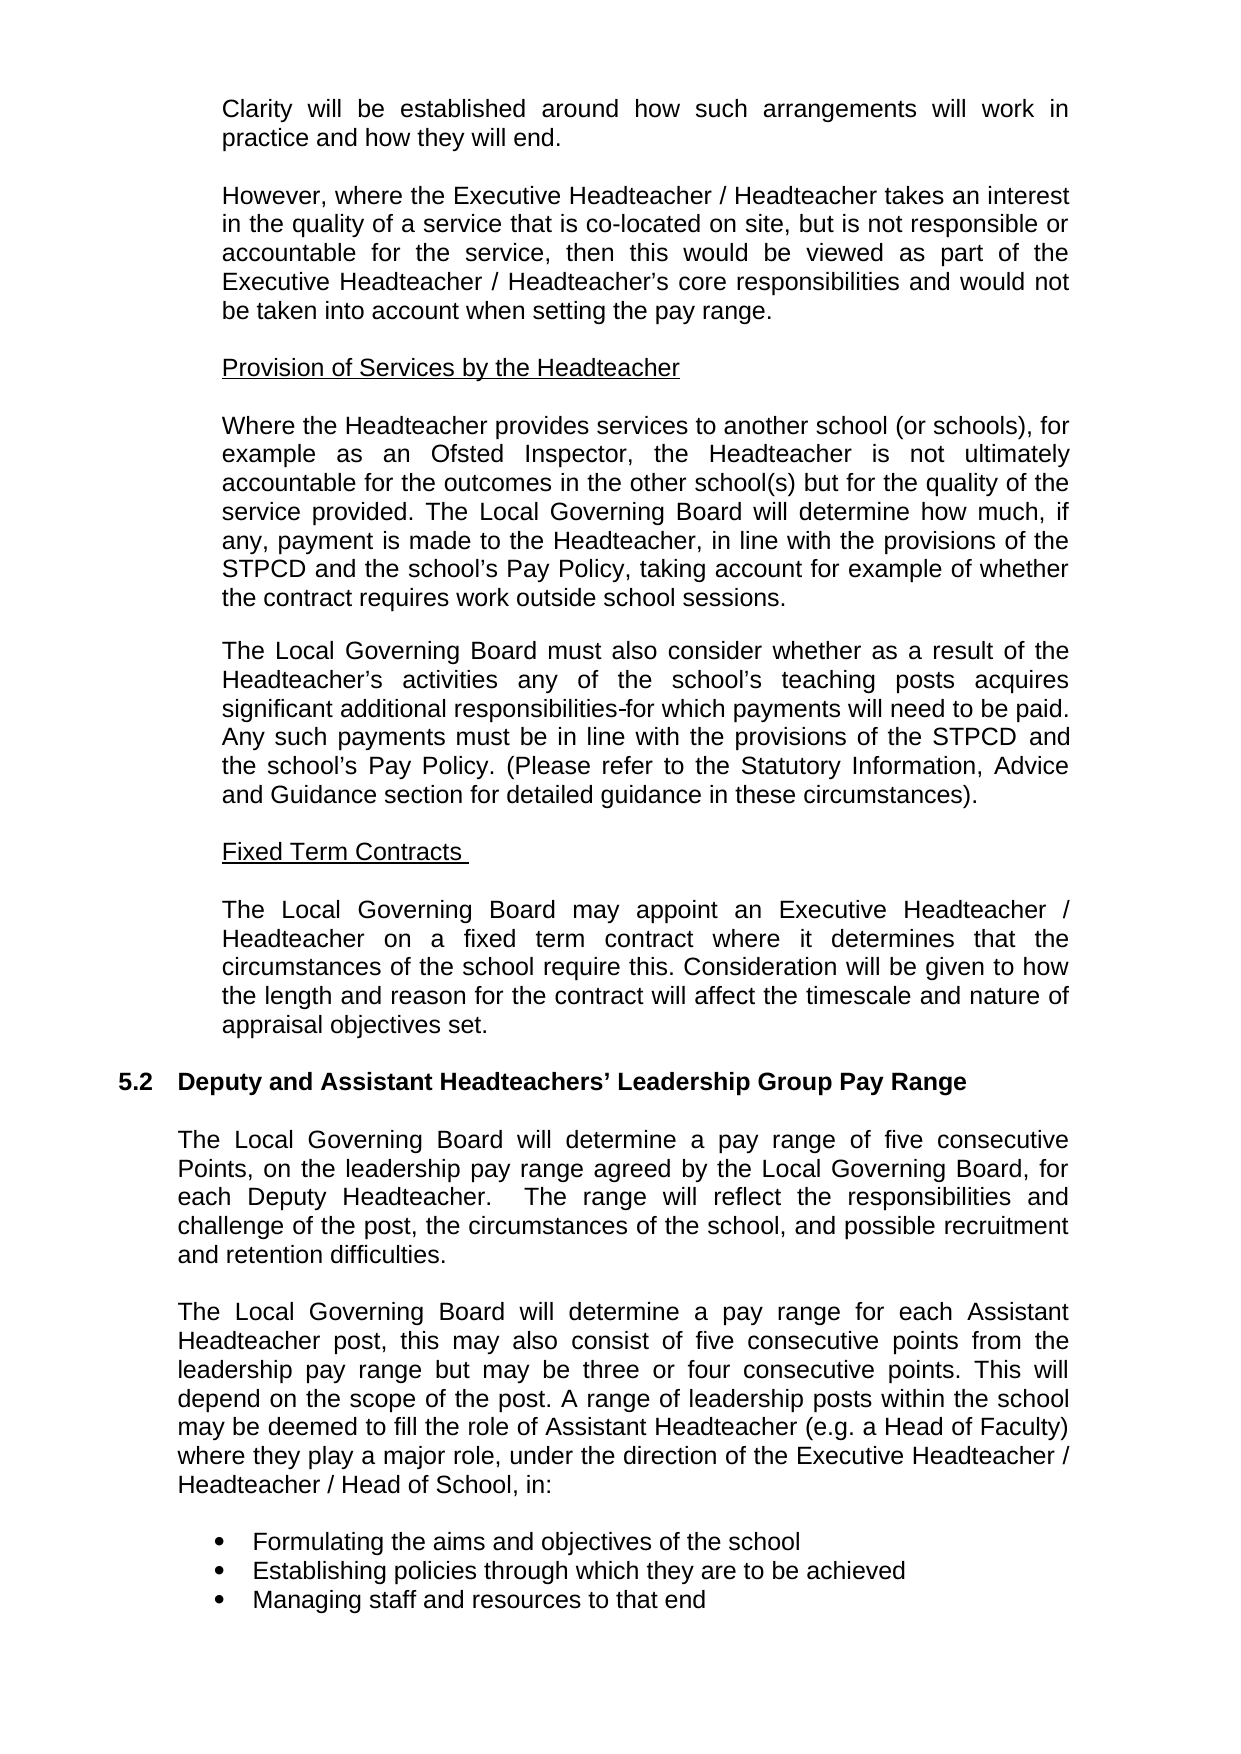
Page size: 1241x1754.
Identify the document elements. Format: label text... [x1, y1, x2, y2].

text Where the Headteacher provides services to another school (or schools), for example as an Ofsted Inspector, the Headteacher is not ultimately accountable for the outcomes in the other school(s) but for the quality of the service provided. The Local Governing Board will determine how much, if any, payment is made to the Headteacher, in line with the provisions of the STPCD and the school’s Pay Policy, taking account for example of whether the contract requires work outside school sessions. [222, 411, 1071, 612]
text The Local Governing Board will determine a pay range of five consecutive Points, on the leadership pay range agreed by the Local Governing Board, for each Deputy Headteacher. The range will reflect the responsibilities and challenge of the post, the circumstances of the school, and possible recruitment and retention difficulties. [177, 1125, 1071, 1268]
list Formulating the aims and objectives of the school [215, 1527, 1071, 1556]
list Managing staff and resources to that end [215, 1585, 1071, 1614]
text The Local Governing Board will determine a pay range for each Assistant Headteacher post, this may also consist of five consecutive points from the leadership pay range but may be three or four consecutive points. This will depend on the scope of the post. A range of leadership posts within the school may be deemed to fill the role of Assistant Headteacher (e.g. a Head of Faculty) where they play a major role, under the direction of the Executive Headteacher / Headteacher / Head of School, in: [177, 1297, 1071, 1498]
text The Local Governing Board may appoint an Executive Headteacher / Headteacher on a fixed term contract where it determines that the circumstances of the school require this. Consideration will be given to how the length and reason for the contract will affect the timescale and nature of appraisal objectives set. [222, 895, 1071, 1038]
text The Local Governing Board must also consider whether as a result of the Headteacher’s activities any of the school’s teaching posts acquires significant additional responsibilities for which payments will need to be paid. Any such payments must be in line with the provisions of the STPCD and the school’s Pay Policy. (Please refer to the Statutory Information, Advice and Guidance section for detailed guidance in these circumstances). [222, 636, 1071, 808]
text 5.2 Deputy and Assistant Headteachers’ Leadership Group Pay Range [118, 1067, 1071, 1096]
text Clarity will be established around how such arrangements will work in practice and how they will end. [222, 94, 1071, 152]
text However, where the Executive Headteacher / Headteacher takes an interest in the quality of a service that is co-located on site, but is not responsible or accountable for the service, then this would be viewed as part of the Executive Headteacher / Headteacher’s core responsibilities and would not be taken into account when setting the pay range. [222, 181, 1071, 324]
text Fixed Term Contracts [222, 837, 1071, 866]
text Provision of Services by the Headteacher [222, 353, 1071, 382]
list Establishing policies through which they are to be achieved [215, 1556, 1071, 1585]
